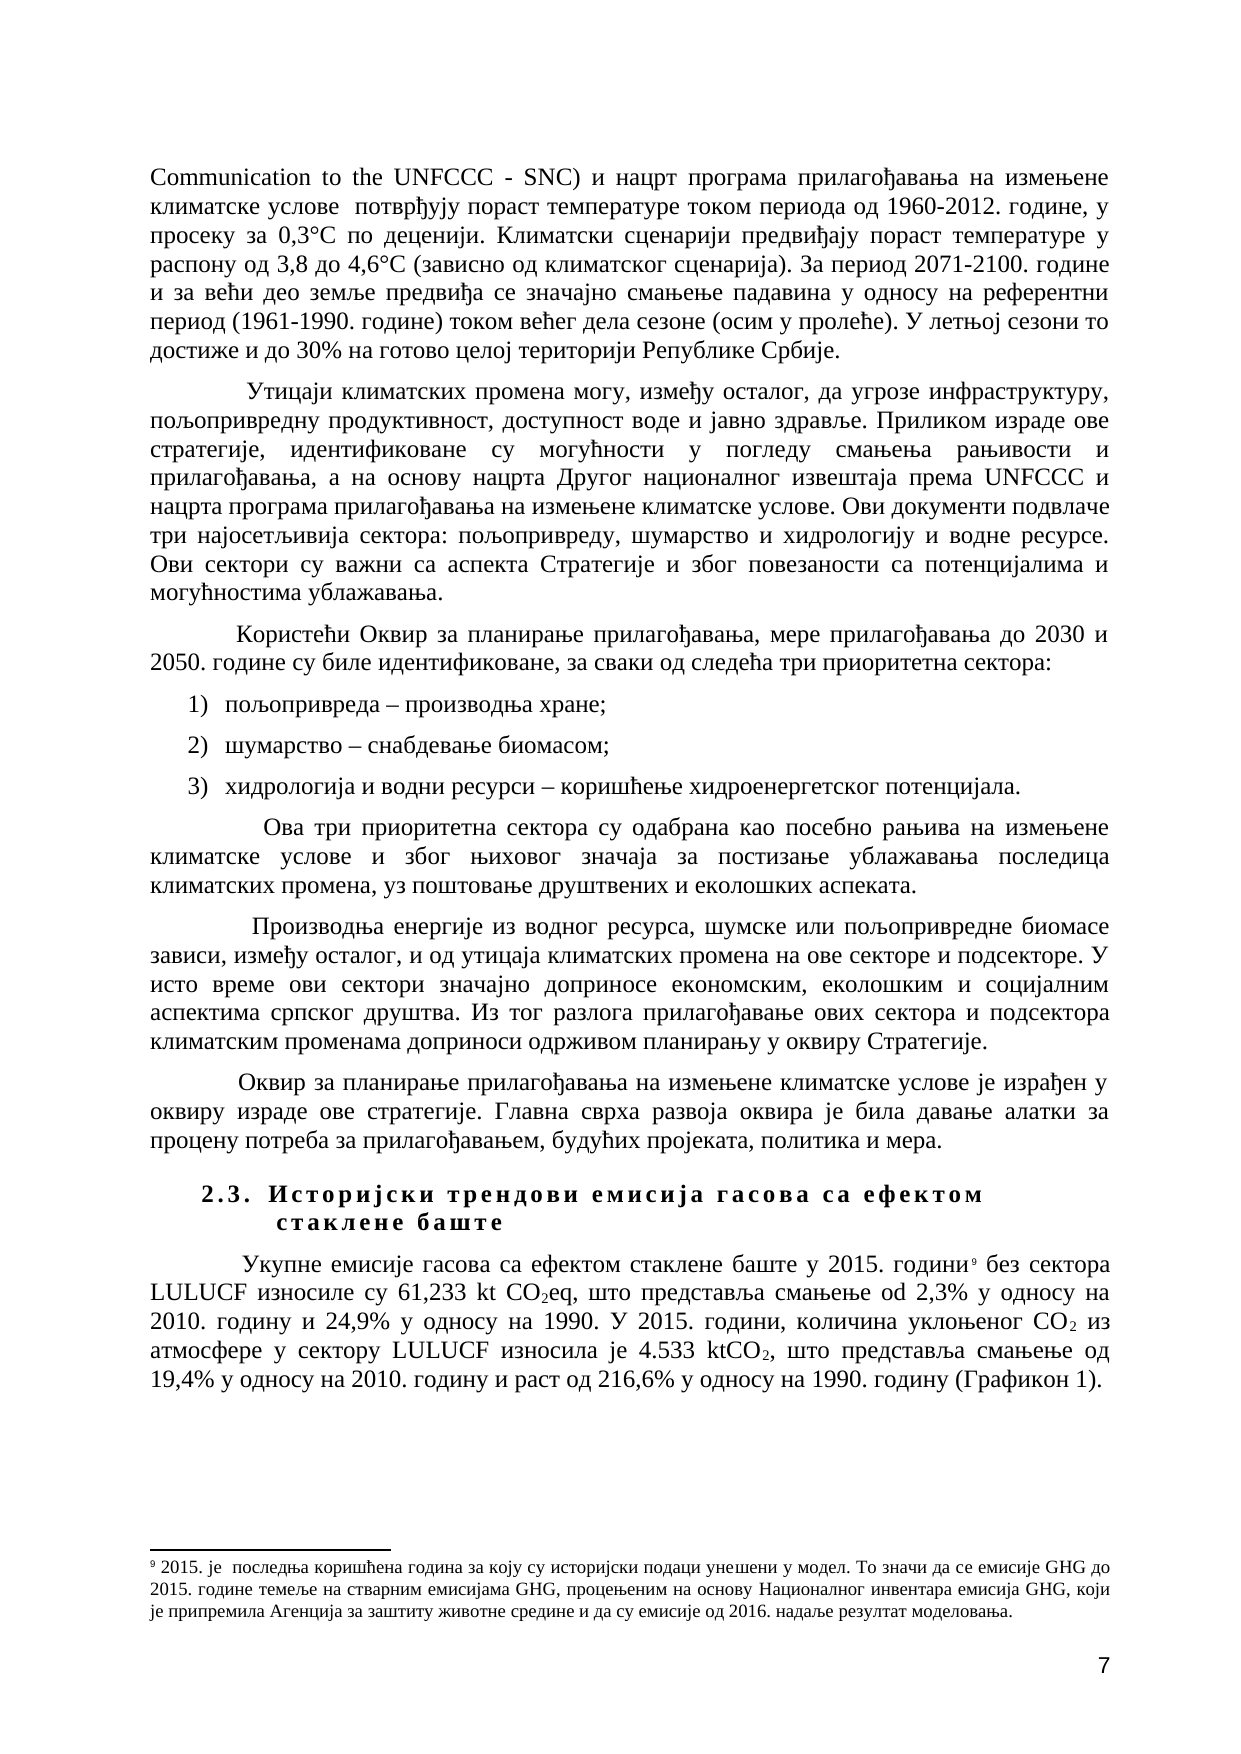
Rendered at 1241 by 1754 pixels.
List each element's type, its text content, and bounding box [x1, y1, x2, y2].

list хидрологија и водни ресурси – коришћење хидроенергетског потенцијала. [187, 771, 1110, 800]
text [150, 162, 1110, 364]
text Производња енергије из водног ресурса, шумске или пољопривредне биомасе зависи, између осталог, и од утицаја климатских промена на ове секторе и подсекторе. У исто време ови сектори значајно доприносе економским, еколошким и социјалним аспектима српског друштва. Из тог разлога прилагођавање ових сектора и подсектора климатским променама доприноси одрживом планирању у оквиру Стратегије. [150, 911, 1110, 1055]
list шумарство – снабдевање биомасом; [187, 730, 1110, 759]
text Користећи Оквир за планирање прилагођавања, мере прилагођавања до 2030 и 2050. године су биле идентификоване, за сваки од следећа три приоритетна сектора: [150, 619, 1110, 676]
list пољопривреда – производња хране; [187, 689, 1110, 717]
text Укупне емисије гасова са ефектом стаклене баште у 2015. години без сектора LULUCF износиле су 61,233 kt CO2eq, што представља смањење od 2,3% у односу на 2010. годину и 24,9% у односу на 1990. У 2015. години, количина уклоњеног CO2 из атмосфере у сектору LULUCF износила је 4.533 ktCO2, што представља смањење од 19,4% у односу на 2010. годину и раст од 216,6% у односу на 1990. годину (Графикон 1). [150, 1249, 1110, 1392]
subtitle Историјски трендови емисија гасова са ефектом стаклене баште [201, 1179, 1110, 1236]
text Оквир за планирање прилагођавања на измењене климатске услове је израђен у оквиру израде ове стратегије. Главна сврха развоја оквира је била давање алатки за процену потреба за прилагођавањем, будућих пројеката, политика и мера. [150, 1067, 1110, 1154]
text Утицаји климатских промена могу, између осталог, да угрозе инфраструктуру, пољопривредну продуктивност, доступност воде и јавно здравље. Приликом израде ове стратегије, идентификоване су могућности у погледу смањења рањивости и прилагођавања, а на основу нацрта Другог националног извештаја према UNFCCC и нацрта програма прилагођавања на измењене климатске услове. Ови документи подвлаче три најосетљивија сектора: пољопривреду, шумарство и хидрологију и водне ресурсе. Ови сектори су важни са аспекта Стратегије и због повезаности са потенцијалима и могућностима ублажавања. [150, 376, 1110, 606]
text Ова три приоритетна сектора су одабрана као посебно рањива на измењене климатске услове и због њиховог значаја за постизање ублажавања последица климатских промена, уз поштовање друштвених и еколошких аспеката. [150, 812, 1110, 899]
